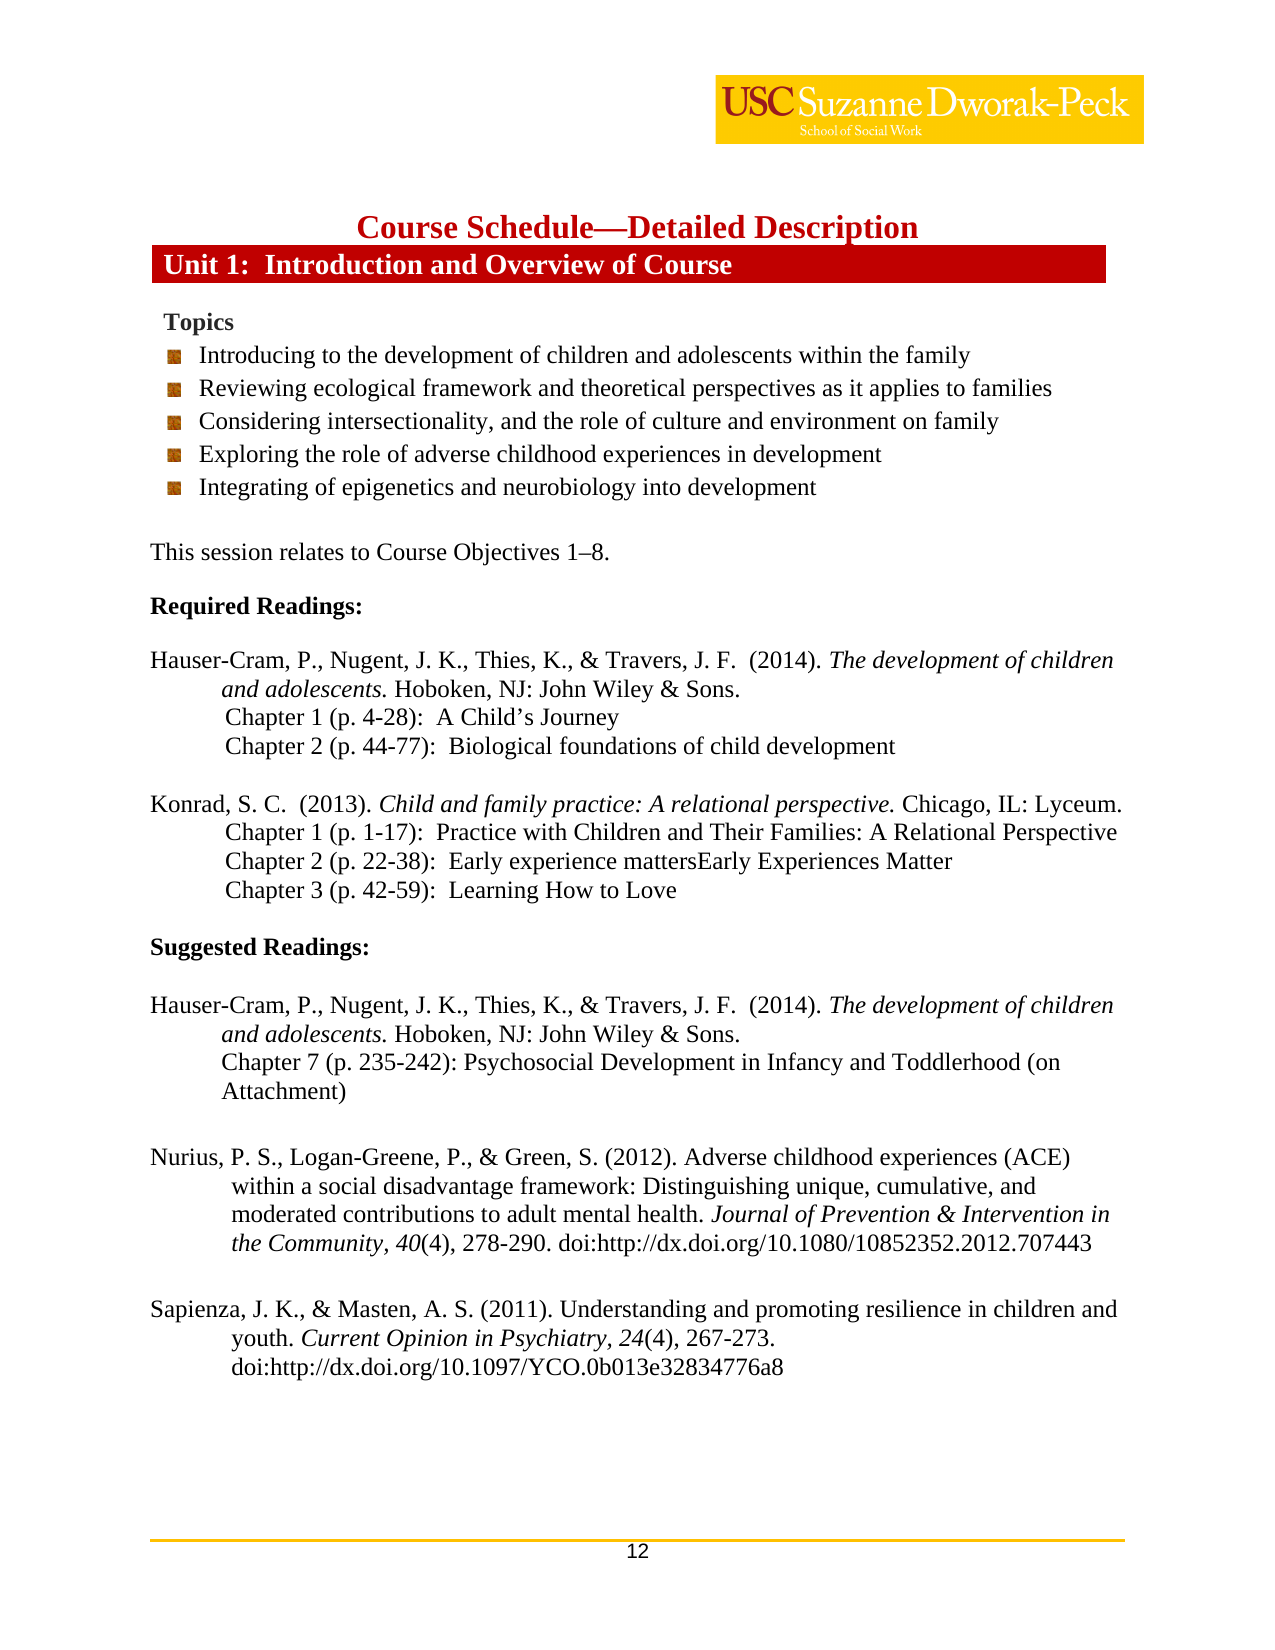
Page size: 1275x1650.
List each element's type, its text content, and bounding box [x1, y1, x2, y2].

text and adolescents. Hoboken, NJ: John Wiley & Sons. [150, 674, 1125, 702]
text Course Schedule―Detailed Description [150, 207, 1125, 245]
text Chapter 1: [225, 817, 1125, 846]
table_cell Topics [152, 283, 1106, 336]
picture [164, 478, 181, 495]
text Chapter 1: A [150, 702, 1125, 731]
text Hauser-Cram, P., Nugent, J. K., Thies, K., & Travers, J. F. (2014). The development of children [150, 645, 1125, 674]
list Sapienza, J. K., & Masten, A. S. (2011). Understanding and promoting resilience in children and youth. Current Opinion in Psychiatry, 24(4), 267-273. doi:http://dx.doi.org/10.1097/YCO.0b013e32834776a8 [150, 1294, 1125, 1380]
text This session relates to Course Objectives 1–8. [150, 537, 1125, 566]
picture [164, 346, 181, 364]
picture [715, 75, 1144, 144]
text Required Readings: [150, 591, 1125, 620]
table_header Unit 1: Introduction and Overview of Course [152, 245, 834, 283]
picture [164, 379, 181, 397]
table_header [834, 245, 1106, 283]
text Chapter 3: [225, 875, 1125, 904]
text Chapter 2: Biological foundations of child development [150, 731, 1125, 760]
picture [164, 445, 181, 462]
picture [164, 412, 181, 430]
table_cell Introduc to the development of children and adolescents within the family Review ecological framework as it applies to families he role of adverse childhood experiences in development of epigenetics and neurobiology into development [152, 336, 1106, 537]
text Konrad, S. C. (2013). Child and family practice: A relational perspective. Chicago, IL: Lyceum. [150, 789, 1125, 817]
text Suggested Readings: [150, 932, 1125, 961]
list Nurius, P. S., Logan-Greene, P., & Green, S. (2012). Adverse childhood experiences (ACE) within a social disadvantage framework: Distinguishing unique, cumulative, and moderated contributions to adult mental health. Journal of Prevention & Intervention in the Community, 40(4), 278-290. doi:http://dx.doi.org/10.1080/10852352.2012.707443 [150, 1142, 1125, 1257]
